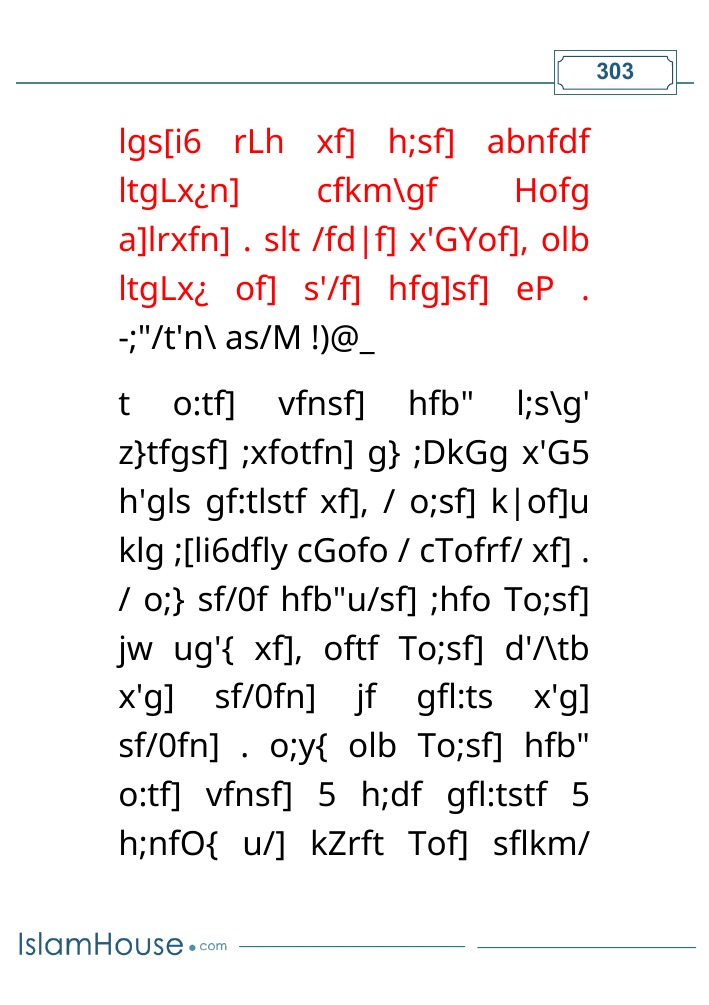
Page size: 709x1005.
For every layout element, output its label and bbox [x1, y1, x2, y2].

picture [471, 929, 697, 962]
text [118, 379, 591, 866]
text [118, 118, 591, 359]
picture [12, 928, 466, 961]
